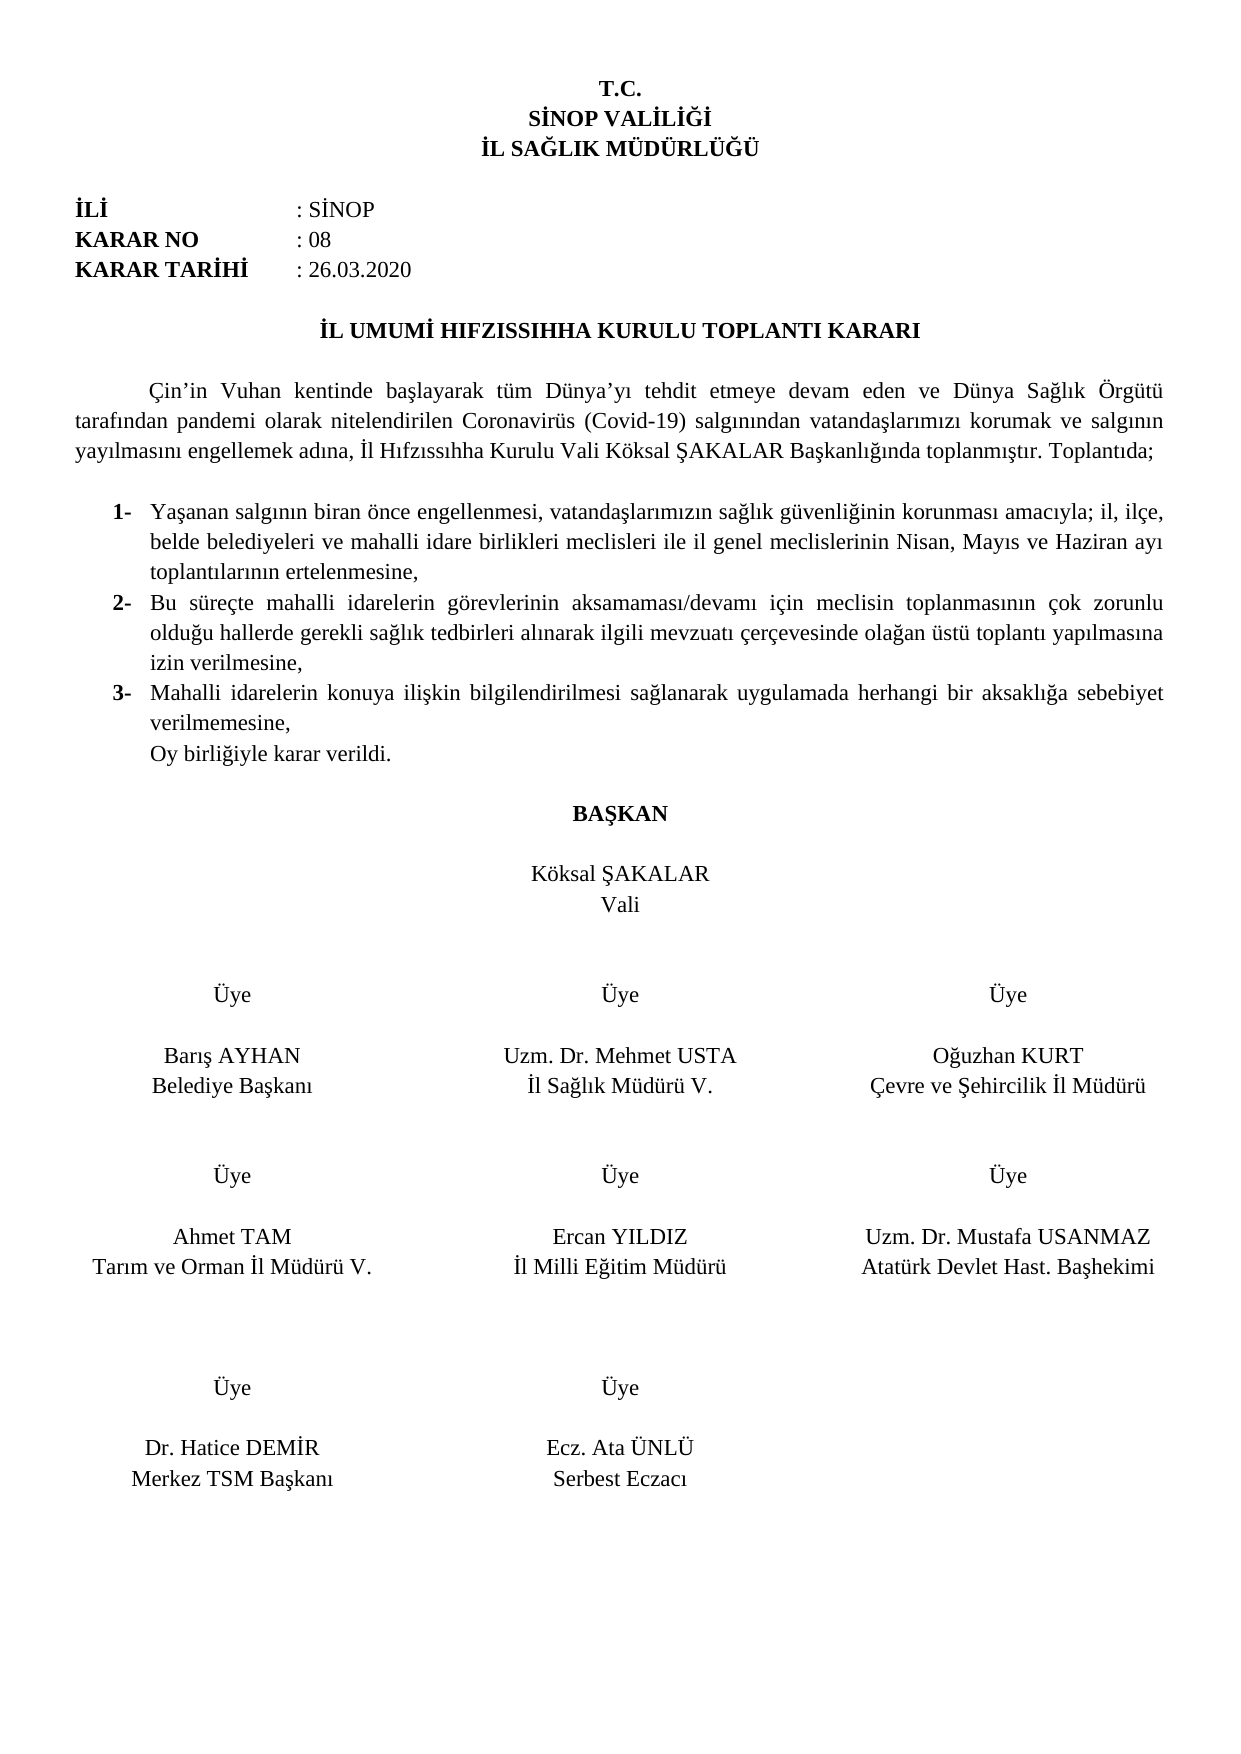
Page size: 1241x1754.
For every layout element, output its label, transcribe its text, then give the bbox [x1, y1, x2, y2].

text Üye [851, 981, 1165, 1008]
text Barış AYHAN [75, 1042, 389, 1068]
text KARAR NO : 08 [75, 226, 1165, 252]
text Üye [851, 1162, 1165, 1189]
text İL SAĞLIK MÜDÜRLÜĞÜ [75, 135, 1165, 162]
text Dr. Hatice DEMİR [75, 1434, 389, 1461]
text İl Sağlık Müdürü V. [463, 1072, 777, 1098]
text Ahmet TAM [75, 1223, 389, 1249]
list Mahalli idarelerin konuya ilişkin bilgilendirilmesi sağlanarak uygulamada herhangi bir aksaklığa sebebiyet verilmemesine, [112, 679, 1165, 736]
text Uzm. Dr. Mustafa USANMAZ [851, 1223, 1165, 1249]
text Üye [75, 1162, 389, 1189]
text Üye [75, 981, 389, 1008]
text İLİ : SİNOP [75, 196, 1165, 222]
text Belediye Başkanı [75, 1072, 389, 1098]
text Merkez TSM Başkanı [75, 1464, 389, 1491]
text T.C. [75, 75, 1165, 101]
text İl Milli Eğitim Müdürü [463, 1253, 777, 1279]
text İL UMUMİ HIFZISSIHHA KURULU TOPLANTI KARARI [75, 317, 1165, 343]
text Oğuzhan KURT [851, 1042, 1165, 1068]
list Oy birliğiyle karar verildi. [150, 739, 1165, 766]
list Bu süreçte mahalli idarelerin görevlerinin aksamaması/devamı için meclisin toplanmasının çok zorunlu olduğu hallerde gerekli sağlık tedbirleri alınarak ilgili mevzuatı çerçevesinde olağan üstü toplantı yapılmasına izin verilmesine, [112, 588, 1165, 675]
text Köksal ŞAKALAR [75, 860, 1165, 887]
text Üye [463, 1162, 777, 1189]
text KARAR TARİHİ : 26.03.2020 [75, 256, 1165, 283]
text SİNOP VALİLİĞİ [75, 105, 1165, 132]
text Tarım ve Orman İl Müdürü V. [75, 1253, 389, 1279]
text Üye [75, 1374, 389, 1400]
text Serbest Eczacı [463, 1464, 777, 1491]
list Yaşanan salgının biran önce engellenmesi, vatandaşlarımızın sağlık güvenliğinin korunması amacıyla; il, ilçe, belde belediyeleri ve mahalli idare birlikleri meclisleri ile il genel meclislerinin Nisan, Mayıs ve Haziran ayı toplantılarının ertelenmesine, [112, 498, 1165, 585]
text Çin’in Vuhan kentinde başlayarak tüm Dünya’yı tehdit etmeye devam eden ve Dünya Sağlık Örgütü tarafından pandemi olarak nitelendirilen Coronavirüs (Covid-19) salgınından vatandaşlarımızı korumak ve salgının yayılmasını engellemek adına, İl Hıfzıssıhha Kurulu Vali Köksal ŞAKALAR Başkanlığında toplanmıştır. Toplantıda; [75, 377, 1165, 464]
text Ercan YILDIZ [463, 1223, 777, 1249]
text Uzm. Dr. Mehmet USTA [463, 1042, 777, 1068]
text BAŞKAN [75, 800, 1165, 826]
text Üye [463, 981, 777, 1008]
text Ecz. Ata ÜNLÜ [463, 1434, 777, 1461]
text Üye [463, 1374, 777, 1400]
text Atatürk Devlet Hast. Başhekimi [851, 1253, 1165, 1279]
text Vali [75, 891, 1165, 917]
text Çevre ve Şehircilik İl Müdürü [851, 1072, 1165, 1098]
